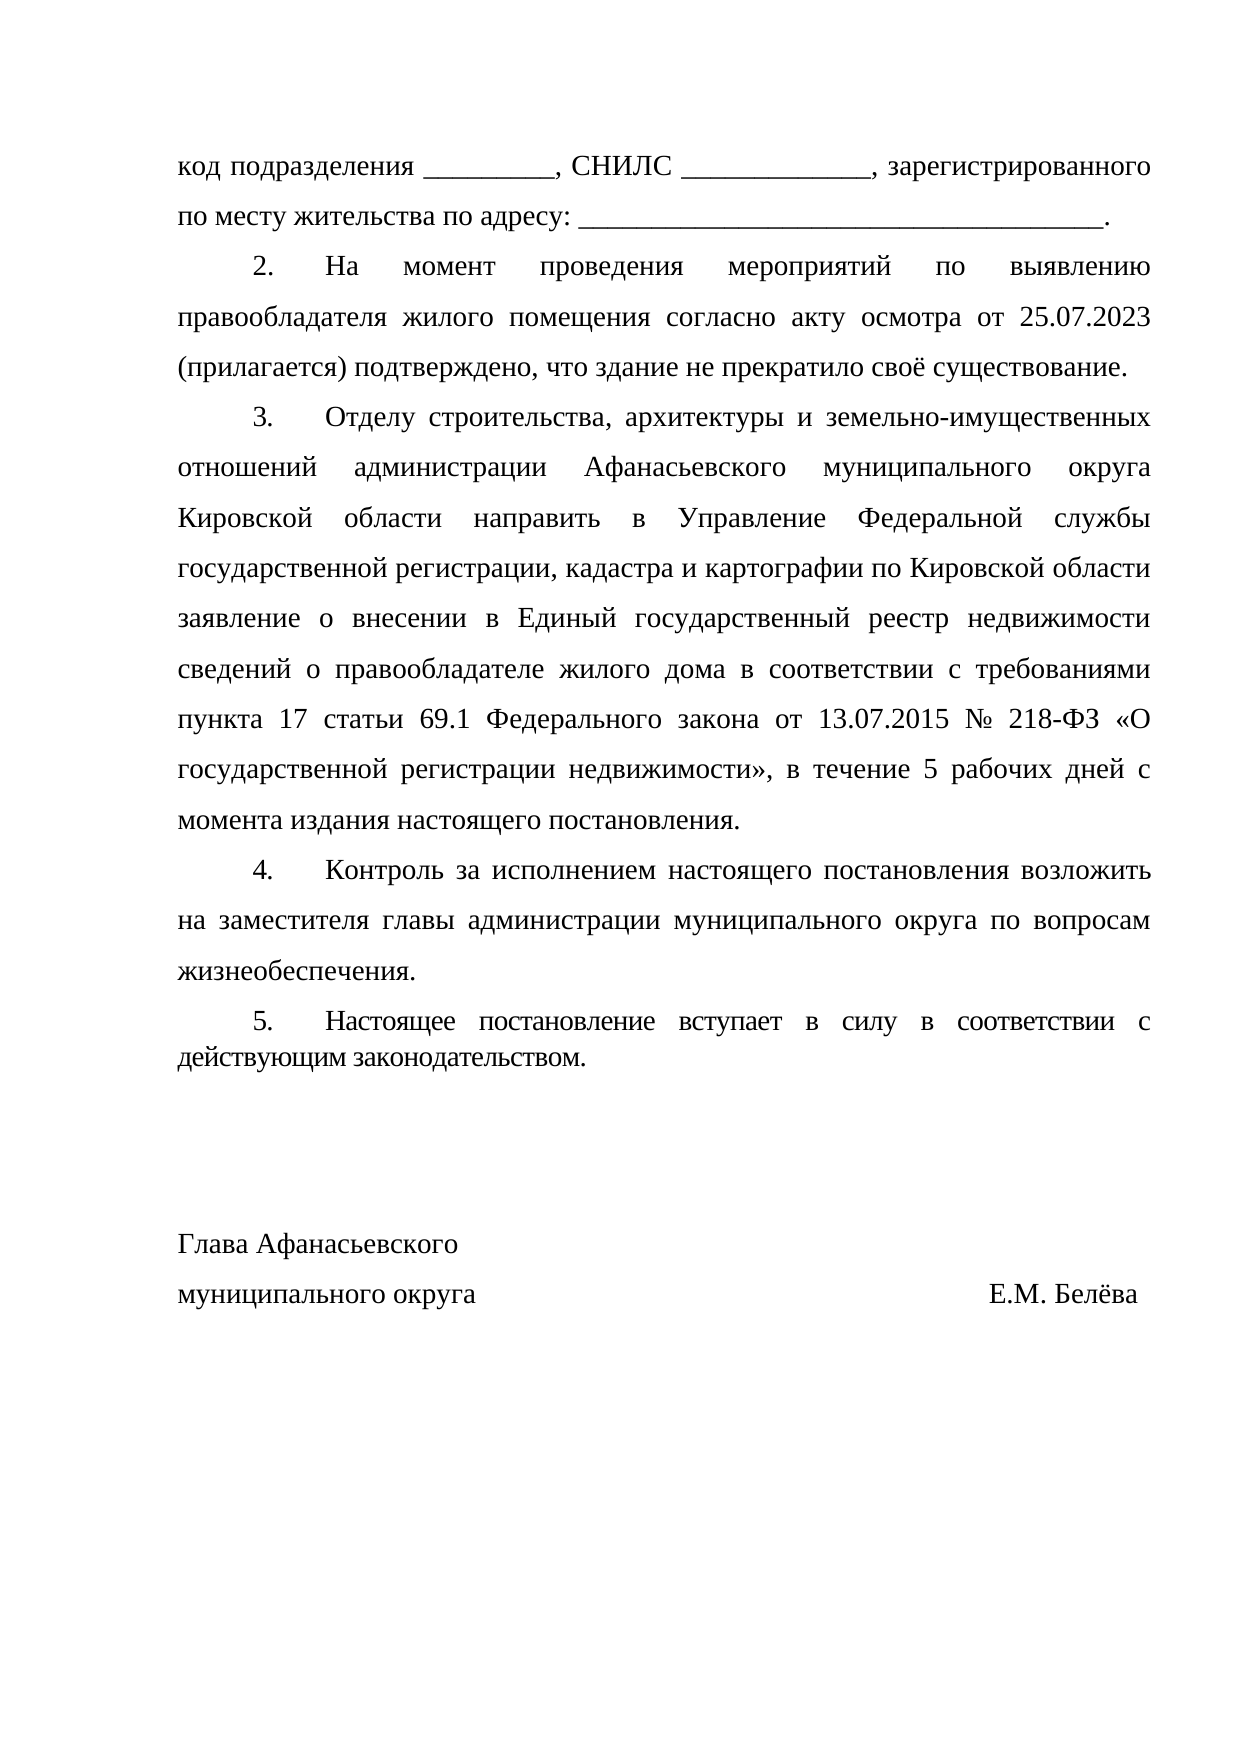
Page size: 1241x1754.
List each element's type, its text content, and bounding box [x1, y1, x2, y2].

text Глава Афанасьевского [177, 1226, 1152, 1260]
list Контроль за исполнением настоящего постановления возложить на заместителя главы администрации муниципального округа по вопросам жизнеобеспечения. [177, 852, 1152, 986]
list Настоящее постановление вступает в силу в соответствии с действующим законодательством. [177, 1003, 1152, 1073]
text муниципального округа Е.М. Белёва [177, 1277, 1152, 1310]
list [177, 148, 1152, 232]
list На момент проведения мероприятий по выявлению правообладателя жилого помещения согласно акту осмотра от 25.07.2023 (прилагается) подтверждено, что здание не прекратило своё существование. [177, 248, 1152, 382]
list Отделу строительства, архитектуры и земельно-имущественных отношений администрации Афанасьевского муниципального округа Кировской области направить в Управление Федеральной службы государственной регистрации, кадастра и картографии по Кировской области заявление о внесении в Единый государственный реестр недвижимости сведений о правообладателе жилого дома в соответствии с требованиями пункта 17 статьи 69.1 Федерального закона от 13.07.2015 № 218-ФЗ «О государственной регистрации недвижимости», в течение 5 рабочих дней с момента издания настоящего постановления. [177, 399, 1152, 835]
